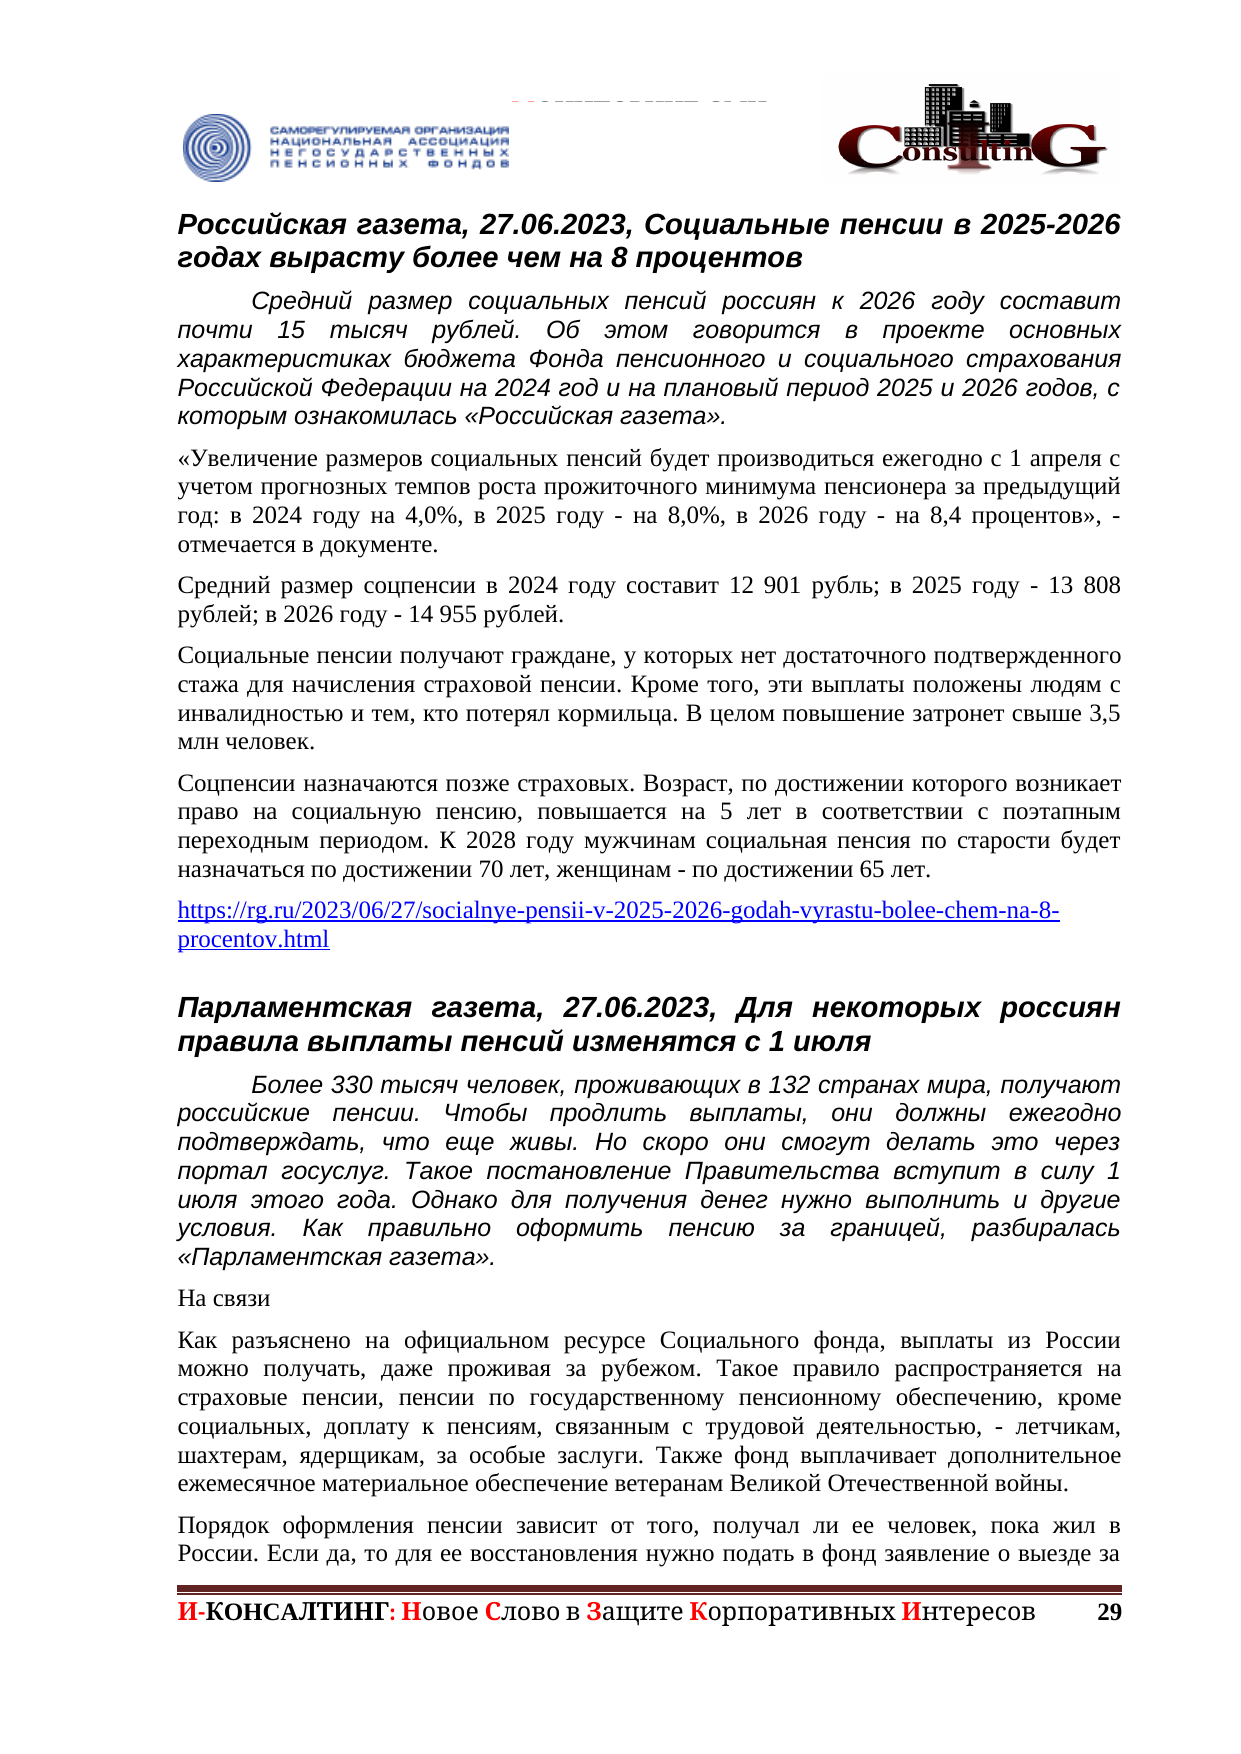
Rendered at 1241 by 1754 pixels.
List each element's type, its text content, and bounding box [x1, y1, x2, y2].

picture [183, 114, 509, 182]
text Как разъяснено на официальном ресурсе Социального фонда, выплаты из России можно получать, даже проживая за рубежом. Такое правило распространяется на страховые пенсии, пенсии по государственному пенсионному обеспечению, кроме социальных, доплату к пенсиям, связанным с трудовой деятельностью, - летчикам, шахтерам, ядерщикам, за особые заслуги. Также фонд выплачивает дополнительное ежемесячное материальное обеспечение ветеранам Великой Отечественной войны. [177, 1325, 1122, 1497]
text Социальные пенсии получают граждане, у которых нет достаточного подтвержденного стажа для начисления страховой пенсии. Кроме того, эти выплаты положены людям с инвалидностью и тем, кто потерял кормильца. В целом повышение затронет свыше 3,5 млн человек. [177, 640, 1122, 755]
text https://rg.ru/2023/06/27/socialnye-pensii-v-2025-2026-godah-vyrastu-bolee-chem-na-8-procentov.html [177, 895, 1122, 953]
subtitle Средний размер социальных пенсий россиян к 2026 году составит почти 15 тысяч рублей. Об этом говорится в проекте основных характеристиках бюджета Фонда пенсионного и социального страхования Российской Федерации на 2024 год и на плановый период 2025 и 2026 годов, с которым ознакомилась «Российская газета». [177, 286, 1122, 430]
subtitle Российская газета, 27.06.2023, Социальные пенсии в 2025-2026 годах вырасту более чем на 8 процентов [177, 207, 1122, 274]
text Средний размер соцпенсии в 2024 году составит 12 901 рубль; в 2025 году - 13 808 рублей; в 2026 году - 14 955 рублей. [177, 570, 1122, 628]
picture [821, 73, 1122, 182]
subtitle Более 330 тысяч человек, проживающих в 132 странах мира, получают российские пенсии. Чтобы продлить выплаты, они должны ежегодно подтверждать, что еще живы. Но скоро они смогут делать это через портал госуслуг. Такое постановление Правительства вступит в силу 1 июля этого года. Однако для получения денег нужно выполнить и другие условия. Как правильно оформить пенсию за границей, разбиралась «Парламентская газета». [177, 1070, 1122, 1271]
text На связи [177, 1283, 1122, 1312]
text Соцпенсии назначаются позже страховых. Возраст, по достижении которого возникает право на социальную пенсию, повышается на 5 лет в соответствии с поэтапным переходным периодом. К 2028 году мужчинам социальная пенсия по старости будет назначаться по достижении 70 лет, женщинам - по достижении 65 лет. [177, 768, 1122, 883]
text «Увеличение размеров социальных пенсий будет производиться ежегодно с 1 апреля с учетом прогнозных темпов роста прожиточного минимума пенсионера за предыдущий год: в 2024 году на 4,0%, в 2025 году - на 8,0%, в 2026 году - на 8,4 процентов», - отмечается в документе. [177, 443, 1122, 558]
subtitle Парламентская газета, 27.06.2023, Для некоторых россиян правила выплаты пенсий изменятся с 1 июля [177, 990, 1122, 1057]
